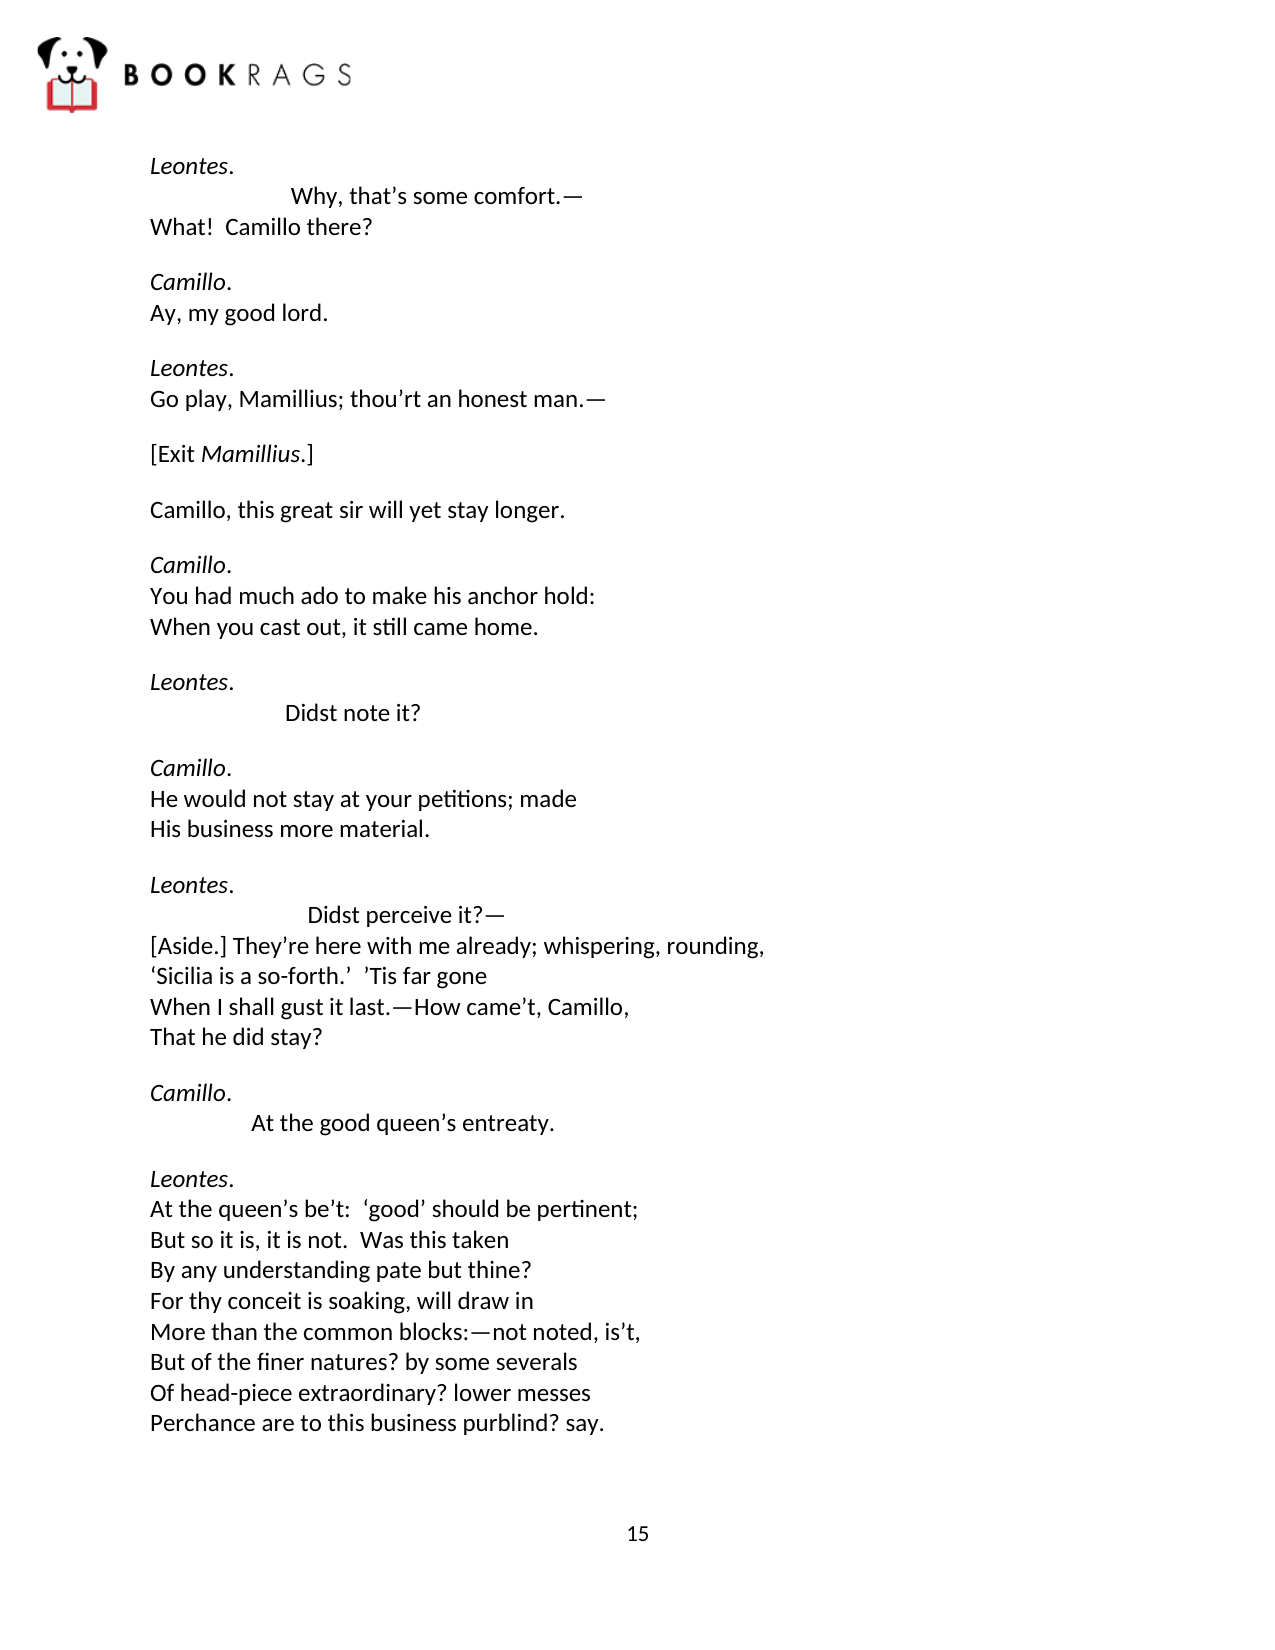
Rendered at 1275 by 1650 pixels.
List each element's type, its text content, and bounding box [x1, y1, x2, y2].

text Leontes. Didst perceive it?—­ [Aside.] They’re here with me already; whispering, rounding, ‘Sicilia is a so-forth.’ ’Tis far gone When I shall gust it last.—­How came’t, Camillo, That he did stay? [150, 869, 1125, 1052]
text Camillo. You had much ado to make his anchor hold: When you cast out, it still came home. [150, 550, 1125, 641]
text Leontes. Why, that’s some comfort.—­ What! Camillo there? [150, 150, 1125, 242]
text [Exit Mamillius.] [150, 439, 1125, 469]
text Camillo, this great sir will yet stay longer. [150, 494, 1125, 525]
text Camillo. Ay, my good lord. [150, 267, 1125, 328]
text Leontes. Go play, Mamillius; thou’rt an honest man.—­ [150, 353, 1125, 414]
text Camillo. He would not stay at your petitions; made His business more material. [150, 752, 1125, 844]
text Leontes. At the queen’s be’t: ‘good’ should be pertinent; But so it is, it is not. Was this taken By any understanding pate but thine? For thy conceit is soaking, will draw in More than the common blocks:—­not noted, is’t, But of the finer natures? by some severals Of head-piece extraordinary? lower messes Perchance are to this business purblind? say. [150, 1163, 1125, 1438]
picture [37, 37, 351, 113]
text Leontes. Didst note it? [150, 666, 1125, 727]
text Camillo. At the good queen’s entreaty. [150, 1077, 1125, 1138]
